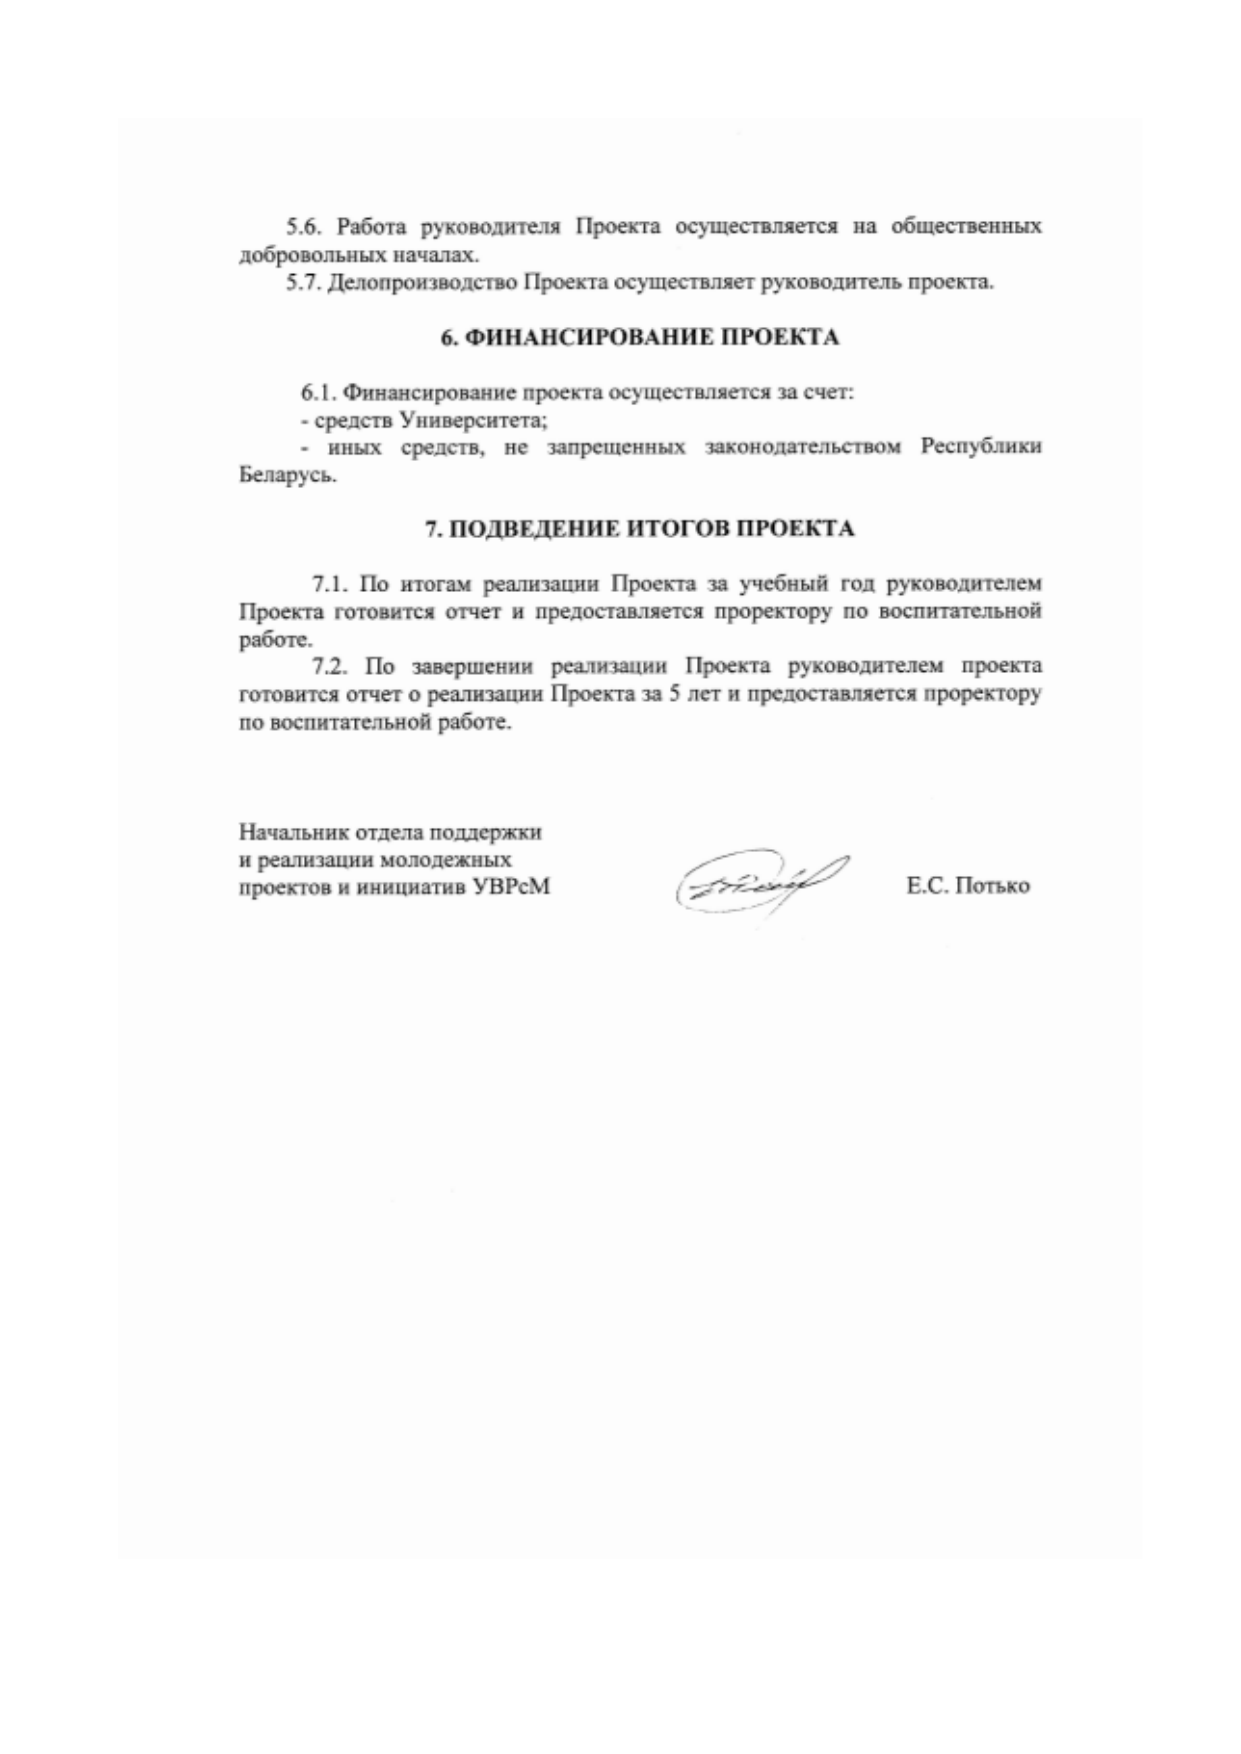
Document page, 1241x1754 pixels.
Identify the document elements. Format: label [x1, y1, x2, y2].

picture [118, 118, 1143, 1559]
